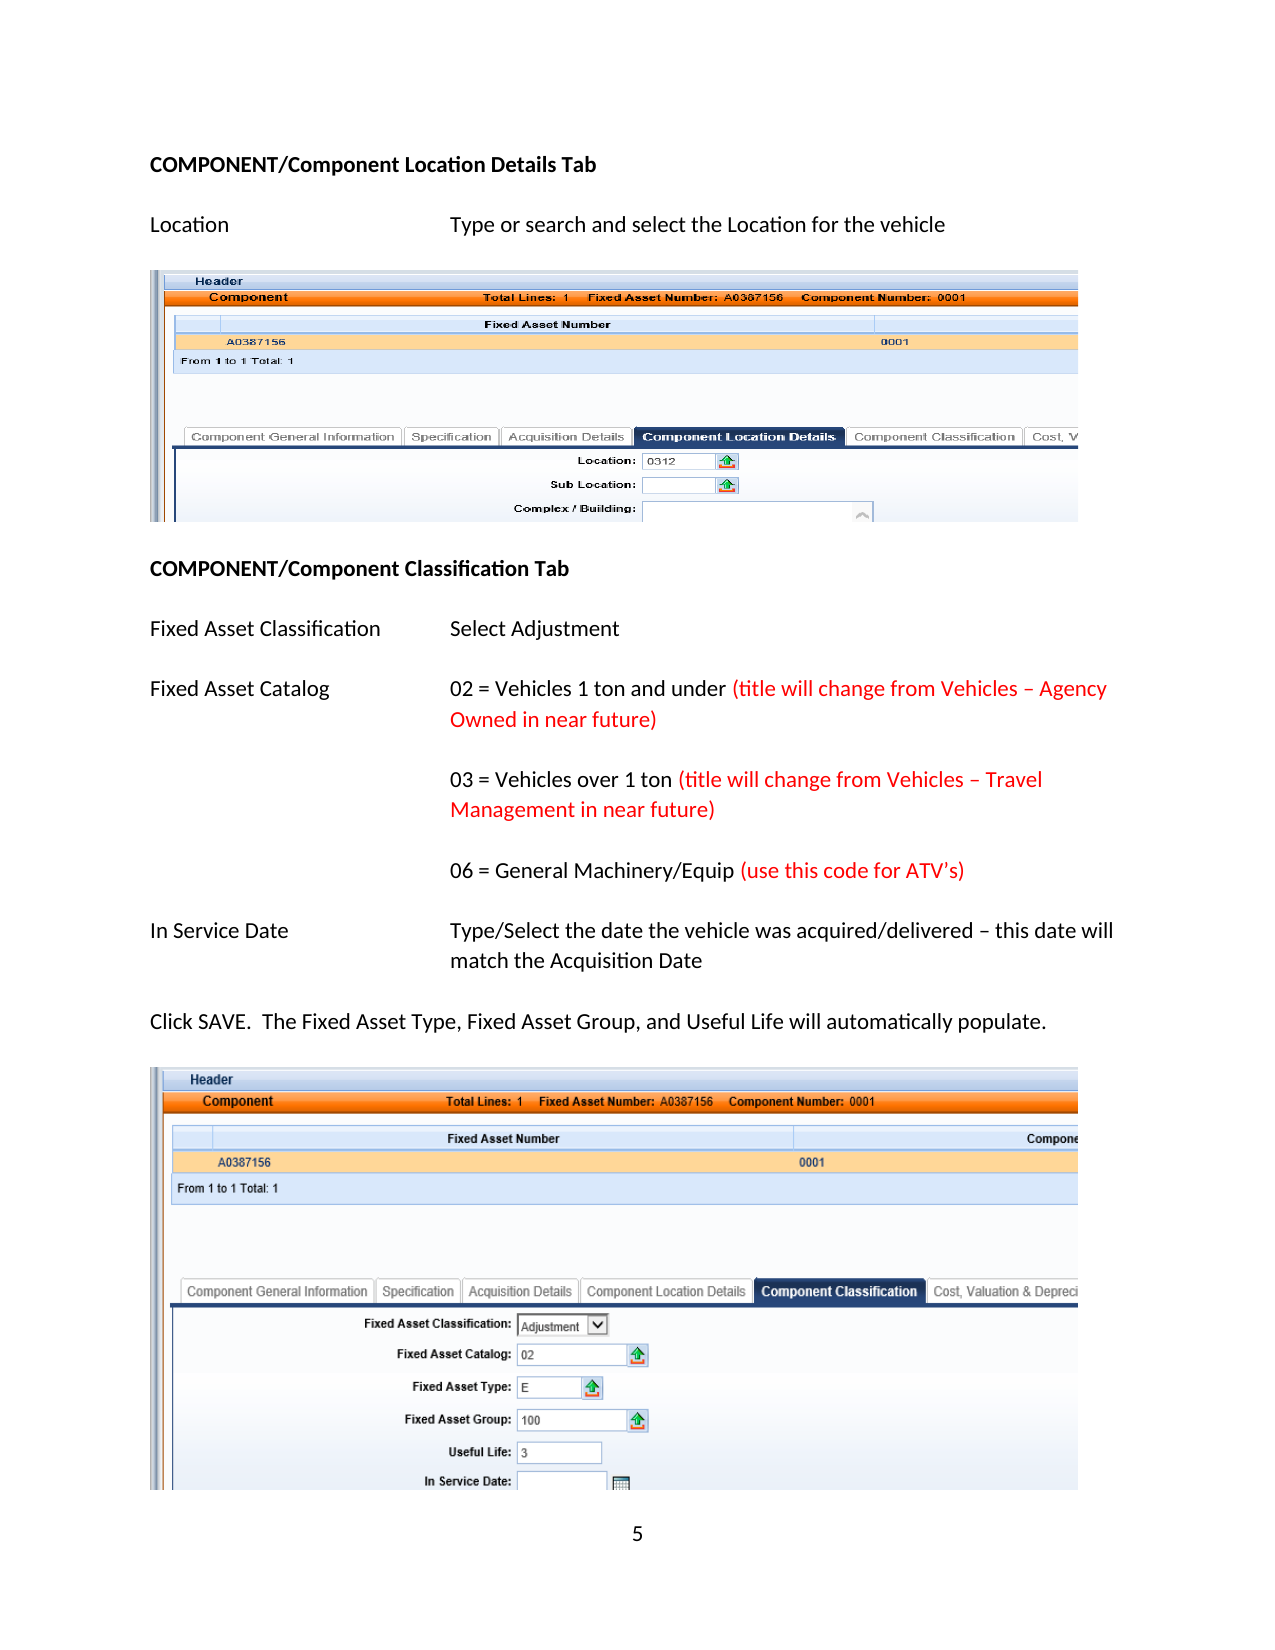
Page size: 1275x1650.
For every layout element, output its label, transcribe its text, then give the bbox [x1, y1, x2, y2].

text 03 = Vehicles over 1 ton (title will change from Vehicles – Travel Management in near future) [150, 765, 1125, 823]
text 06 = General Machinery/Equip (use this code for ATV’s) [150, 856, 1125, 884]
text COMPONENT/Component Classification Tab [150, 554, 1125, 582]
text Click SAVE. The Fixed Asset Type, Fixed Asset Group, and Useful Life will automatically populate. [150, 1007, 1125, 1035]
picture [150, 1067, 1078, 1490]
text COMPONENT/Component Location Details Tab [150, 150, 1125, 178]
text In Service Date Type/Select the date the vehicle was acquired/delivered – this date will match the Acquisition Date [150, 916, 1125, 974]
text Fixed Asset Classification Select Adjustment [150, 614, 1125, 642]
text Location Type or search and select the Location for the vehicle [150, 210, 1125, 238]
text Fixed Asset Catalog 02 = Vehicles 1 ton and under (title will change from Vehicles – Agency Owned in near future) [150, 674, 1125, 733]
picture [150, 270, 1079, 522]
